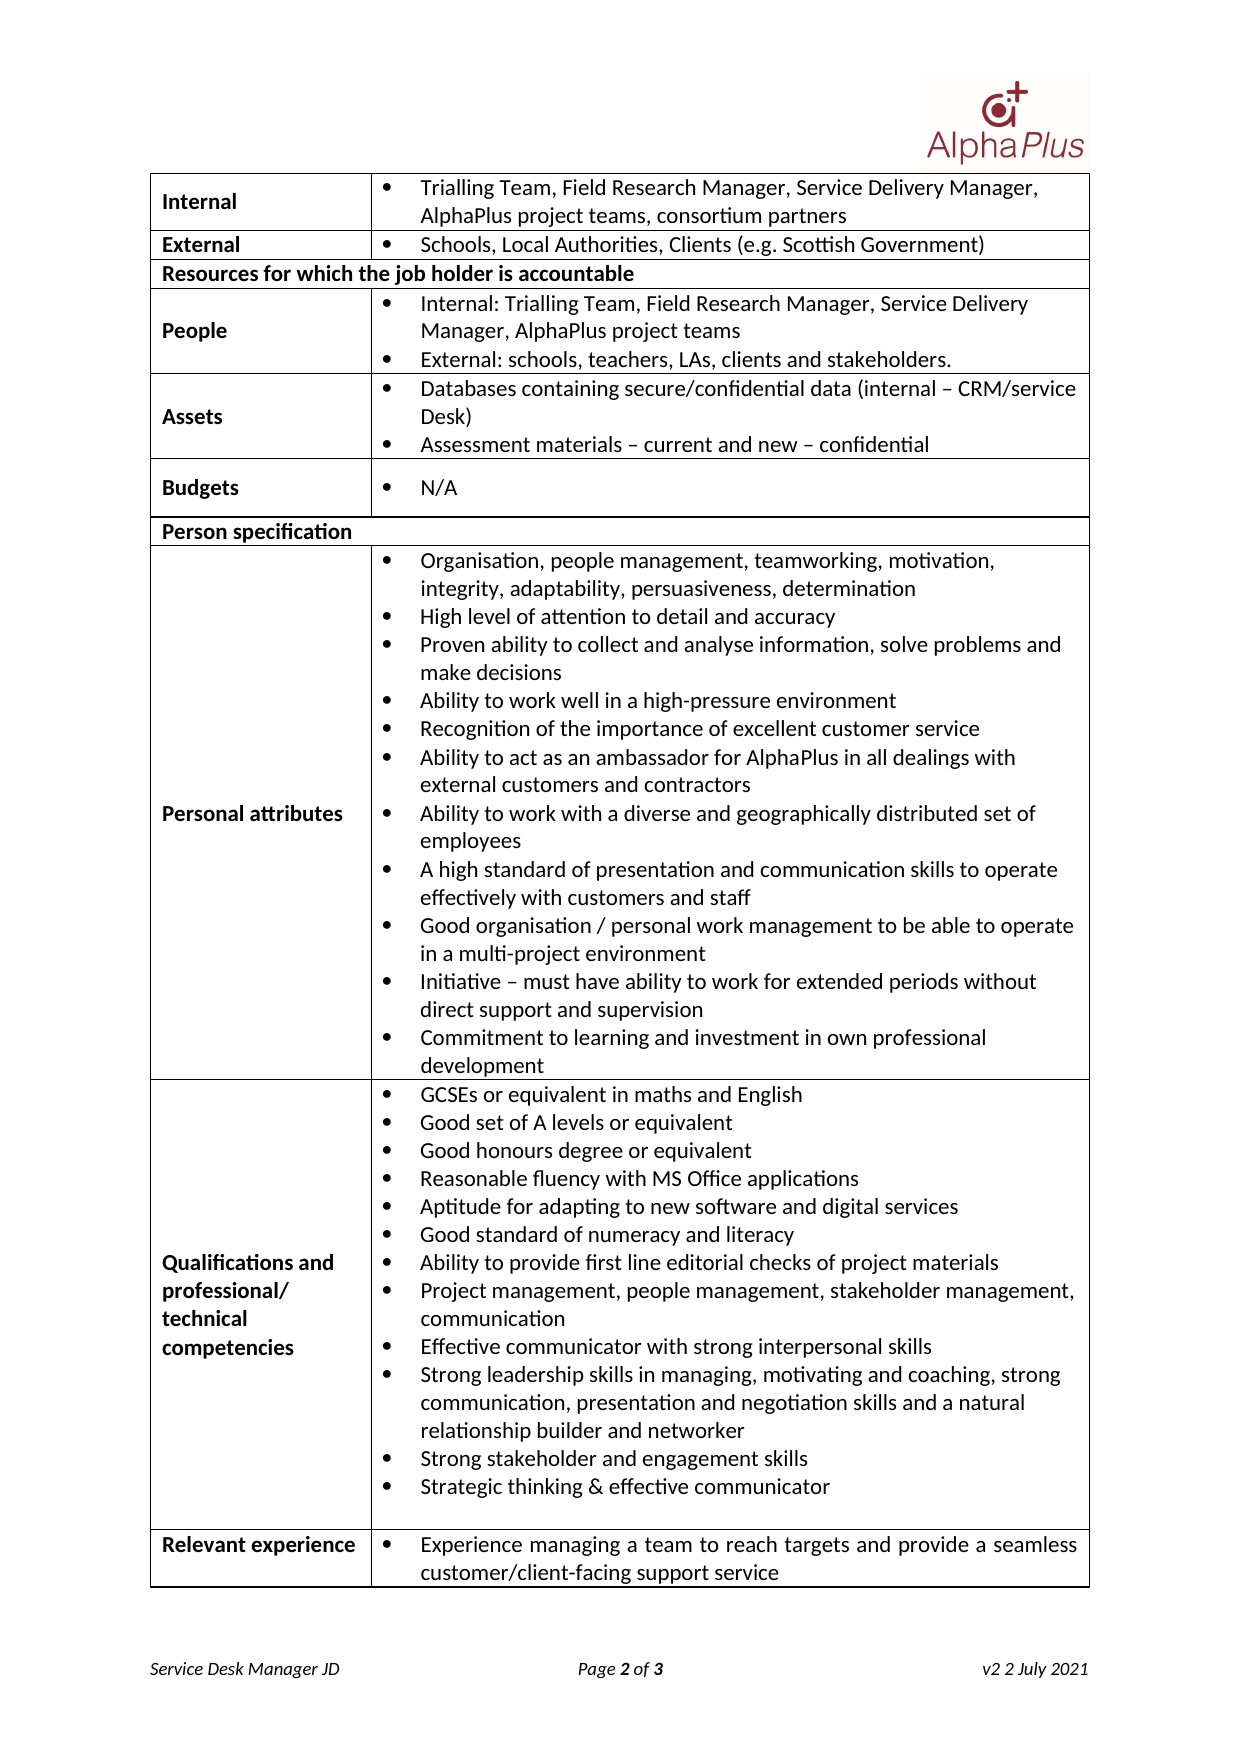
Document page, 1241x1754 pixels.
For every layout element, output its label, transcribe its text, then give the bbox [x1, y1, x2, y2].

table_cell External [151, 231, 371, 258]
table_cell Personal attributes [151, 546, 371, 1079]
table_cell Internal: Trialling Team, Field Research Manager, Service Delivery Manager, AlphaPlus project teams External: schools, teachers, LAs, clients and stakeholders. [372, 289, 1089, 373]
picture [919, 73, 1091, 173]
table_cell People [151, 289, 371, 373]
table_cell Relevant experience [151, 1530, 371, 1586]
table_cell Budgets [151, 459, 371, 516]
table_cell N/A [372, 459, 1089, 516]
table_cell GCSEs or equivalent in maths and English Good set of A levels or equivalent Good honours degree or equivalent Reasonable fluency with MS Office applications Aptitude for adapting to new software and digital services Good standard of numeracy and literacy Ability to provide first line editorial checks of project materials Project management, people management, stakeholder management, communication Effective communicator with strong interpersonal skills Strong leadership skills in managing, motivating and coaching, strong communication, presentation and negotiation skills and a natural relationship builder and networker Strong stakeholder and engagement skills Strategic thinking & effective communicator [372, 1080, 1089, 1529]
table_cell Organisation, people management, teamworking, motivation, integrity, adaptability, persuasiveness, determination High level of attention to detail and accuracy Proven ability to collect and analyse information, solve problems and make decisions Ability to work well in a high-pressure environment Recognition of the importance of excellent customer service Ability to act as an ambassador for AlphaPlus in all dealings with external customers and contractors Ability to work with a diverse and geographically distributed set of employees A high standard of presentation and communication skills to operate effectively with customers and staff Good organisation / personal work management to be able to operate in a multi-project environment Initiative – must have ability to work for extended periods without direct support and supervision Commitment to learning and investment in own professional development [372, 546, 1089, 1079]
table_cell Internal [151, 174, 371, 229]
table_cell Person specification [151, 518, 1089, 545]
table_cell Databases containing secure/confidential data (internal – CRM/service Desk) Assessment materials – current and new – confidential [372, 374, 1089, 458]
table_cell Qualifications and professional/ technical competencies [151, 1080, 371, 1529]
table_cell Schools, Local Authorities, Clients (e.g. Scottish Government) [372, 231, 1089, 258]
table_cell Assets [151, 374, 371, 458]
table_cell Resources for which the job holder is accountable [151, 260, 1089, 288]
table_cell Trialling Team, Field Research Manager, Service Delivery Manager, AlphaPlus project teams, consortium partners [372, 174, 1089, 229]
